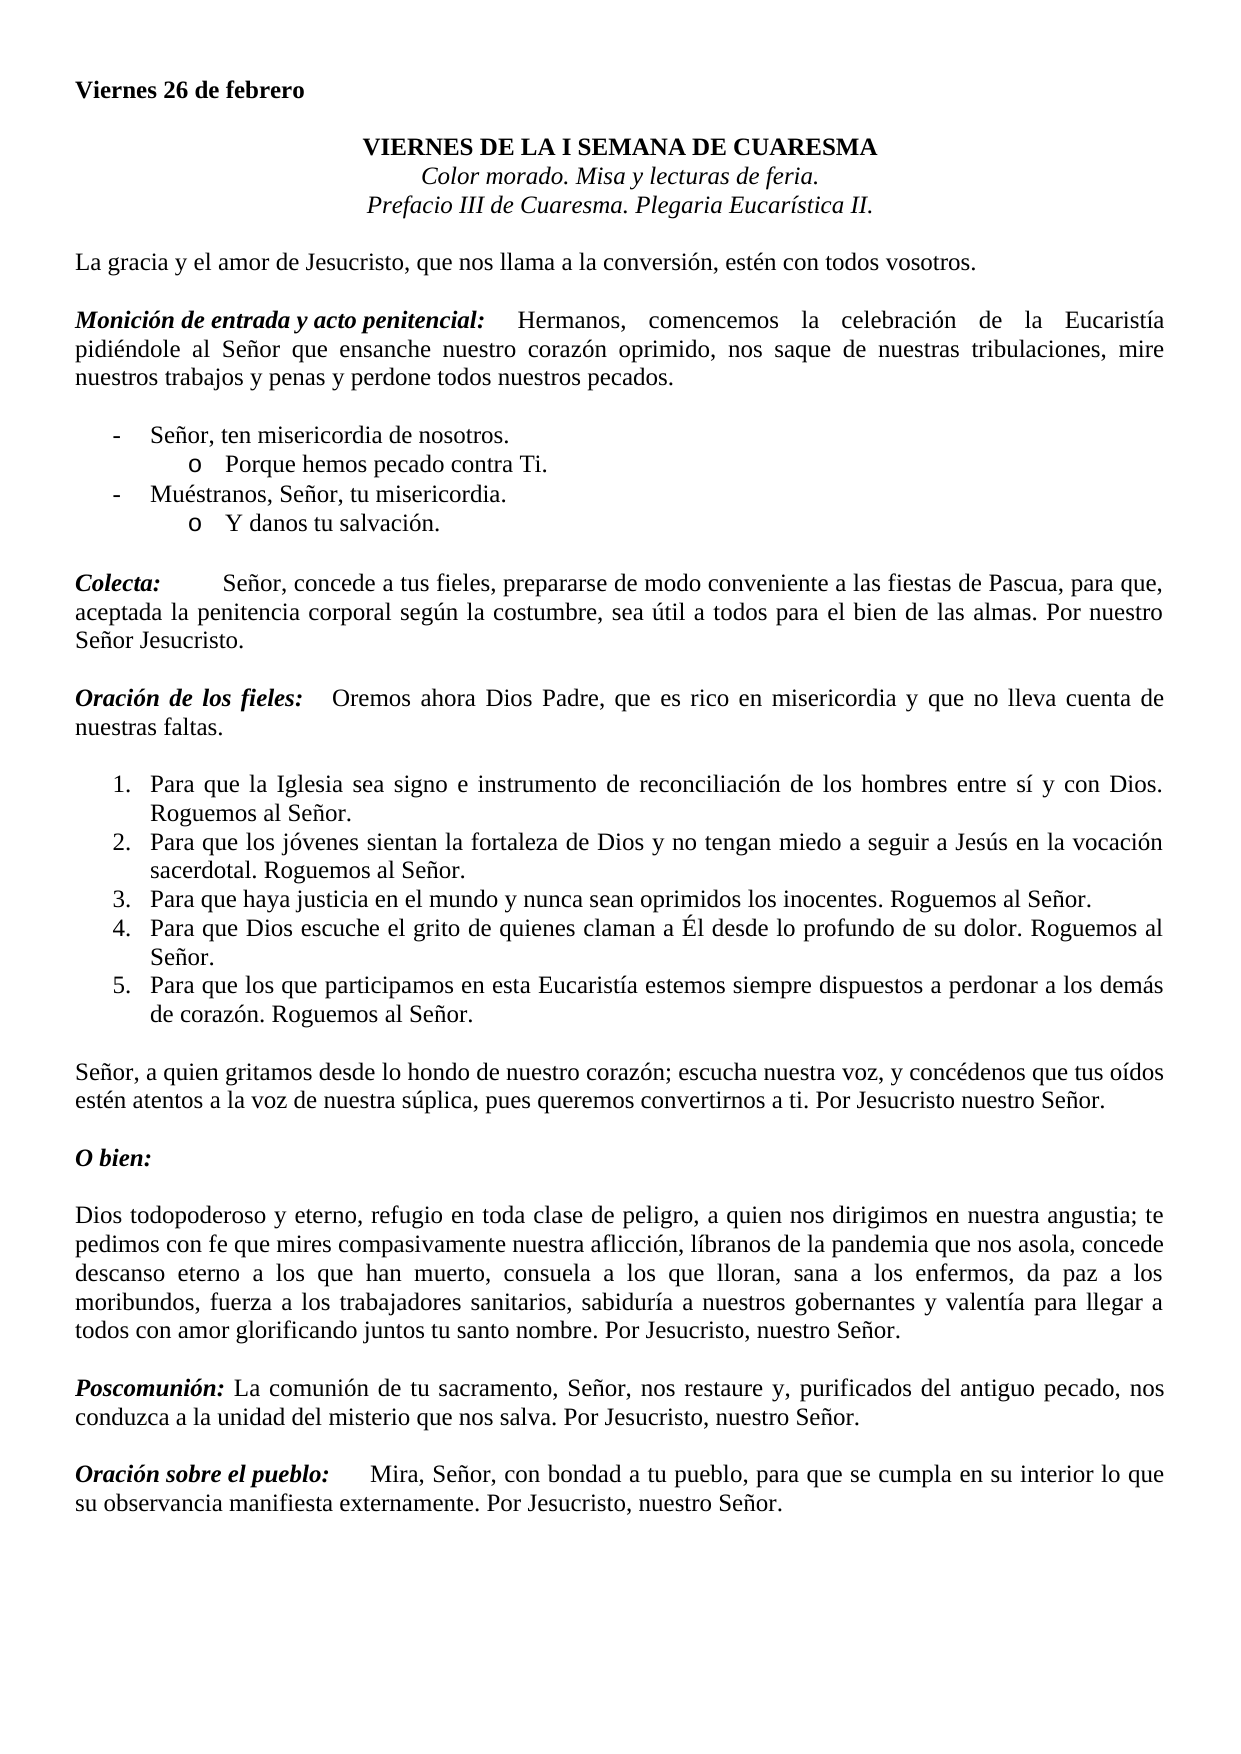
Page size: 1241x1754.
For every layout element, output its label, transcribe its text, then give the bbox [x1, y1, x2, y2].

text Oración de los fieles: Oremos ahora Dios Padre, que es rico en misericordia y que no lleva cuenta de nuestras faltas. [75, 683, 1165, 740]
list Para que los jóvenes sientan la fortaleza de Dios y no tengan miedo a seguir a Jesús en la vocación sacerdotal. Roguemos al Señor. [112, 827, 1165, 884]
list Y danos tu salvación. [187, 508, 1165, 539]
list Para que Dios escuche el grito de quienes claman a Él desde lo profundo de su dolor. Roguemos al Señor. [112, 913, 1165, 970]
list Para que haya justicia en el mundo y nunca sean oprimidos los inocentes. Roguemos al Señor. [112, 884, 1165, 913]
text Colecta: Señor, concede a tus fieles, prepararse de modo conveniente a las fiestas de Pascua, para que, aceptada la penitencia corporal según la costumbre, sea útil a todos para el bien de las almas. Por nuestro Señor Jesucristo. [75, 568, 1165, 654]
list Para que sea signo e instrumento de reconciliación de los hombres entre sí y con Dios. Roguemos al Señor. [112, 769, 1165, 827]
text Señor, a quien gritamos desde lo hondo de nuestro corazón; escucha nuestra voz, y concédenos que tus oídos estén atentos a la voz de nuestra súplica, pues queremos convertirnos a ti. Por Jesucristo nuestro Señor. [75, 1057, 1165, 1114]
list Señor, ten misericordia de nosotros. [112, 420, 1165, 449]
subtitle VIERNES DE LA I SEMANA DE CUARESMA [75, 132, 1165, 161]
list Muéstranos, Señor, tu misericordia. [112, 479, 1165, 508]
text Poscomunión: La comunión de tu sacramento, Señor, nos restaure y, purificados del antiguo pecado, nos conduzca a la unidad del misterio que nos salva. Por Jesucristo, nuestro Señor. [75, 1373, 1165, 1430]
list Para que los que participamos en esta Eucaristía estemos siempre dispuestos a perdonar a los demás de corazón. Roguemos al Señor. [112, 970, 1165, 1028]
text Viernes 26 de febrero [75, 75, 1165, 104]
subtitle Prefacio III de Cuaresma. Plegaria Eucarística II. [75, 190, 1165, 219]
text O bien: [75, 1143, 1165, 1172]
text Dios todopoderoso y eterno, refugio en toda clase de peligro, a quien nos dirigimos en nuestra angustia; te pedimos con fe que mires compasivamente nuestra aflicción, líbranos de la pandemia que nos asola, concede descanso eterno a los que han muerto, consuela a los que lloran, sana a los enfermos, da paz a los moribundos, fuerza a los trabajadores sanitarios, sabiduría a nuestros gobernantes y valentía para llegar a todos con amor glorificando juntos tu santo nombre. Por Jesucristo, nuestro Señor. [75, 1200, 1165, 1344]
text Oración sobre el pueblo: Mira, Señor, con bondad a tu pueblo, para que se cumpla en su interior lo que su observancia manifiesta externamente. Por Jesucristo, nuestro Señor. [75, 1459, 1165, 1517]
text Monición de entrada y acto penitencial: Hermanos, comencemos la celebración de la Eucaristía pidiéndole al Señor que ensanche nuestro corazón oprimido, nos saque de nuestras tribulaciones, mire nuestros trabajos y penas y perdone todos nuestros pecados. [75, 305, 1165, 391]
text La gracia y el amor de Jesucristo, que nos llama a la conversión, estén con todos vosotros. [75, 247, 1165, 276]
subtitle Color morado. Misa y lecturas de feria. [75, 161, 1165, 190]
list Porque hemos pecado contra Ti. [187, 449, 1165, 479]
